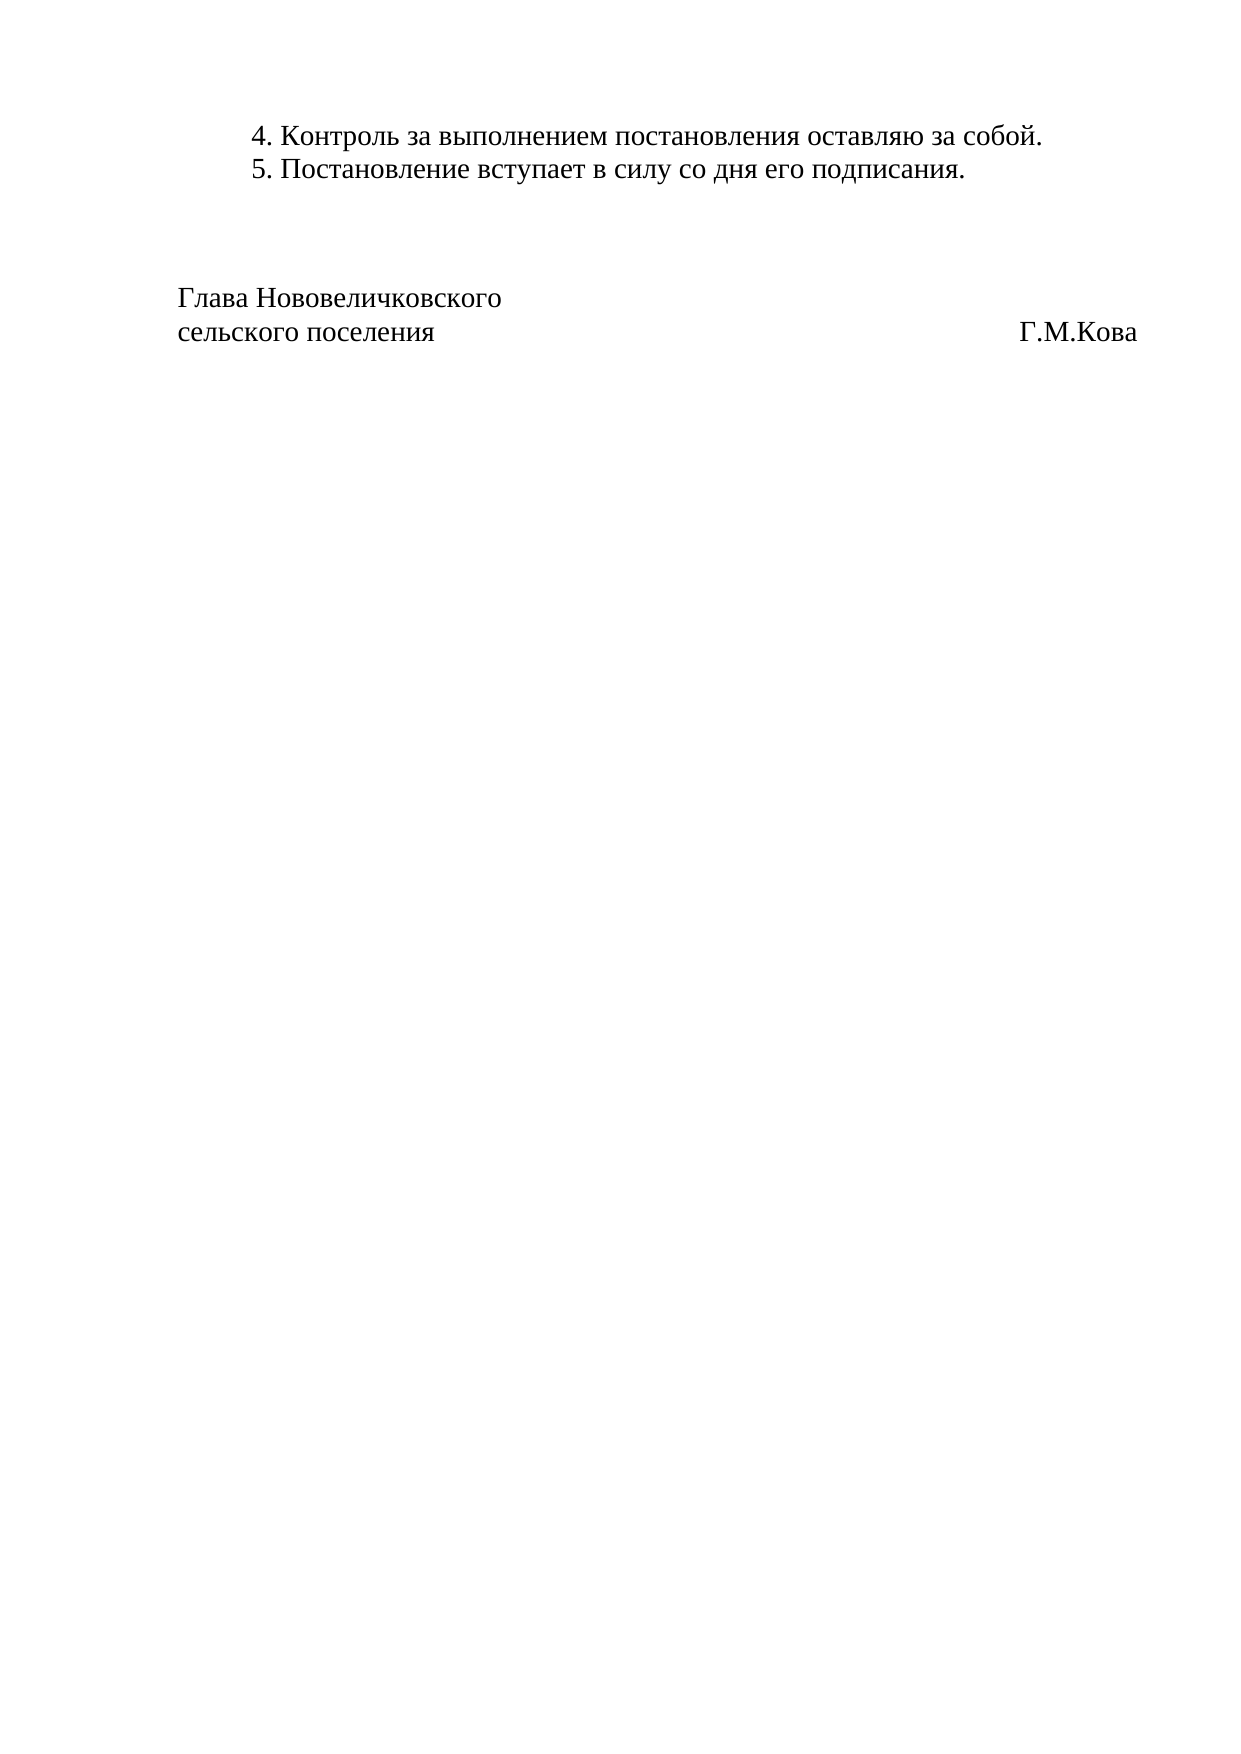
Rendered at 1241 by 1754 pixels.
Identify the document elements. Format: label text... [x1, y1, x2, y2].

text 5. Постановление вступает в силу со дня его подписания. [177, 152, 1152, 185]
text 4. Контроль за выполнением постановления оставляю за собой. [177, 118, 1152, 152]
text сельского поселения Г.М.Кова [177, 314, 1152, 347]
text Глава Нововеличковского [177, 280, 1152, 314]
